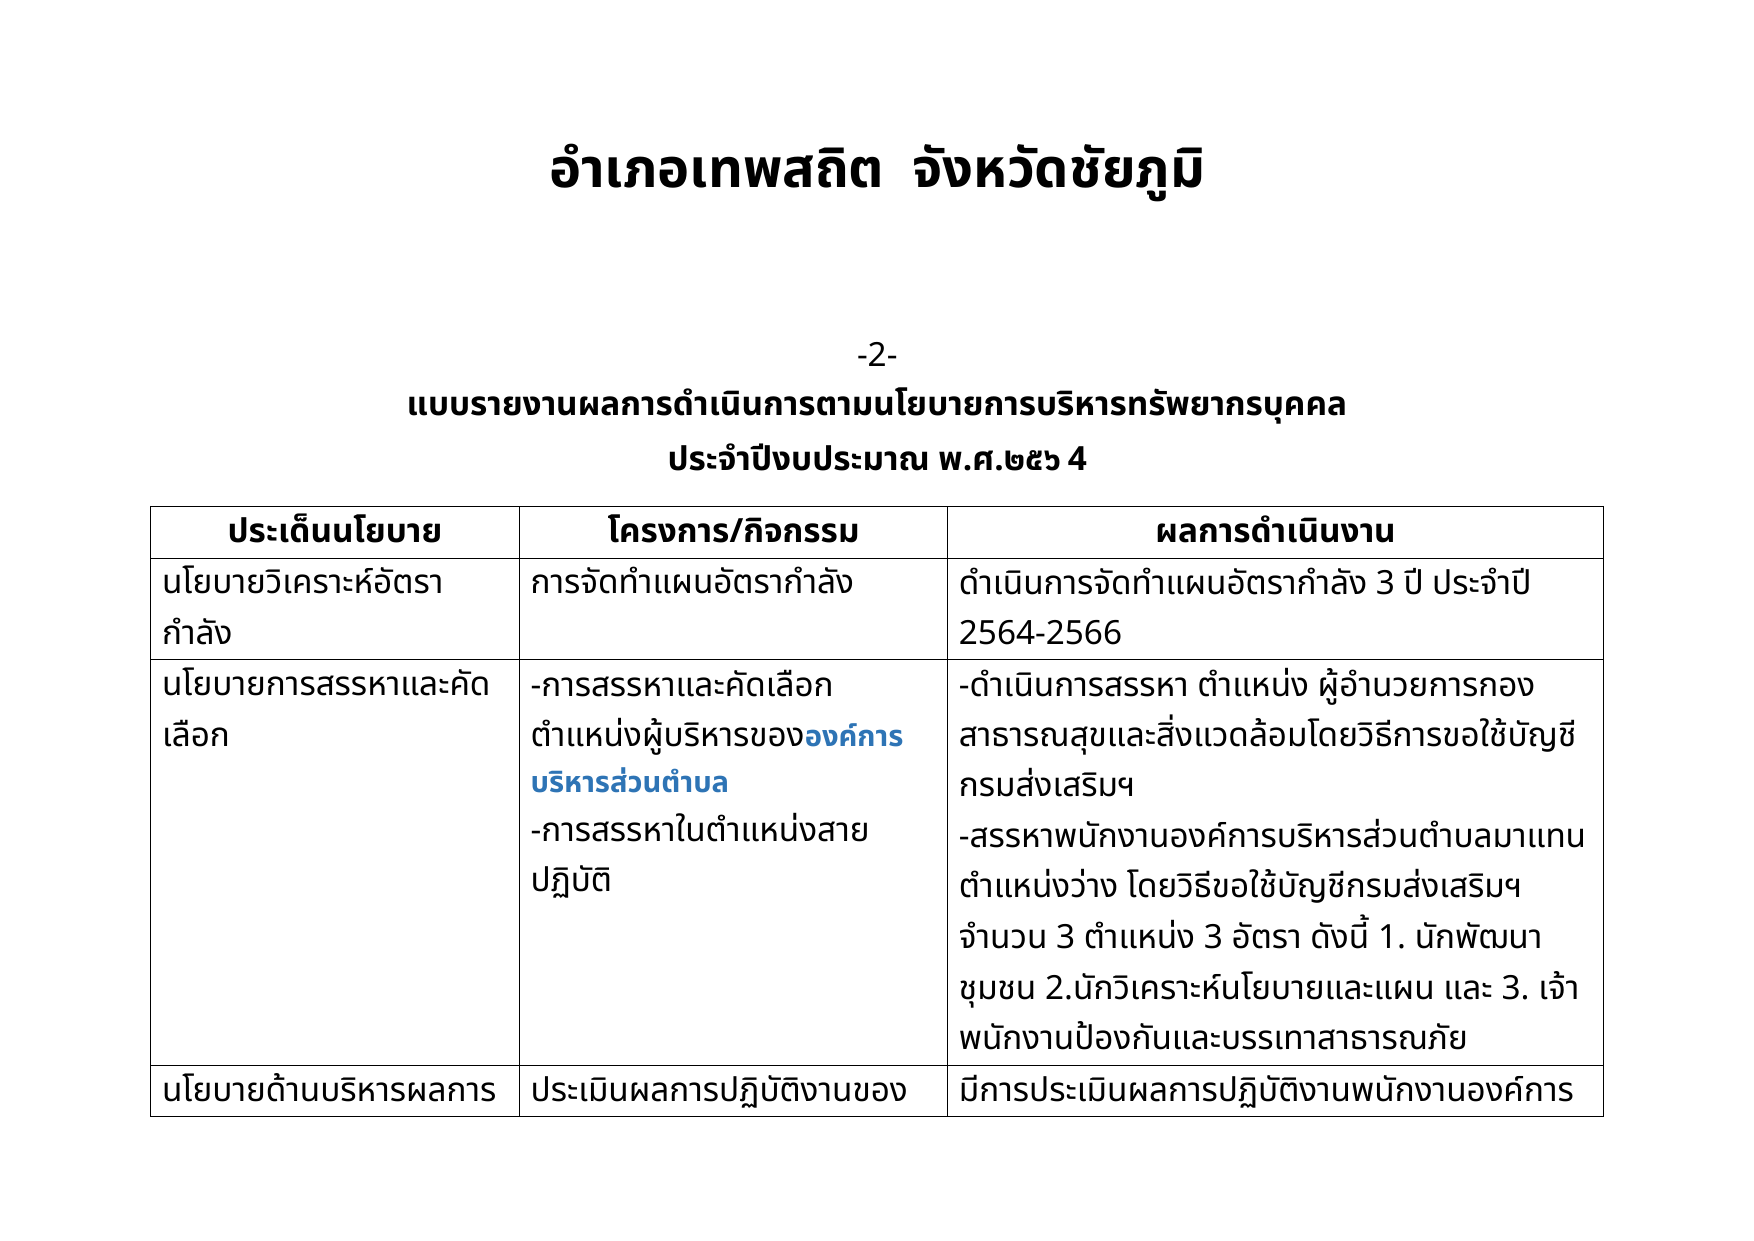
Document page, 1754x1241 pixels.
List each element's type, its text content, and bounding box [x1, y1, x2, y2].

text แบบรายงานผลการดำเนินการตามนโยบายการบริหารทรัพยากรบุคคล [150, 380, 1604, 431]
table_cell นโยบายวิเคราะห์อัตรากำลัง [151, 559, 519, 659]
table_cell นโยบายการสรรหาและคัดเลือก [151, 660, 519, 1064]
table_cell ดำเนินการจัดทำแผนอัตรากำลัง 3 ปี ประจำปี 2564-2566 [948, 559, 1603, 659]
table_cell -ดำเนินการสรรหา ตำแหน่ง ผู้อำนวยการกองสาธารณสุขและสิ่งแวดล้อมโดยวิธีการขอใช้บัญชีกรมส่งเสริมฯ -สรรหาพนักงานองค์การบริหารส่วนตำบลมาแทนตำแหน่งว่าง โดยวิธีขอใช้บัญชีกรมส่งเสริมฯ จำนวน 3 ตำแหน่ง 3 อัตรา ดังนี้ 1. นักพัฒนาชุมชน 2.นักวิเคราะห์นโยบายและแผน และ 3. เจ้าพนักงานป้องกันและบรรเทาสาธารณภัย [948, 660, 1603, 1064]
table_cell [948, 1066, 1603, 1116]
table_header ประเด็นนโยบาย [151, 507, 519, 557]
text -2- [150, 331, 1604, 377]
text ประจำปีงบประมาณ พ.ศ.๒๕๖4 [150, 434, 1604, 485]
table_header ผลการดำเนินงาน [948, 507, 1603, 557]
text อำเภอเทพสถิต จังหวัดชัยภูมิ [150, 130, 1604, 212]
table_cell -การสรรหาและคัดเลือกตำแหน่งผู้บริหารขององค์การบริหารส่วนตำบล -การสรรหาในตำแหน่งสายปฏิบัติ [520, 660, 947, 1064]
table_header โครงการ/กิจกรรม [520, 507, 947, 557]
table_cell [520, 1066, 947, 1116]
table_cell การจัดทำแผนอัตรากำลัง [520, 559, 947, 659]
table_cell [151, 1066, 519, 1116]
